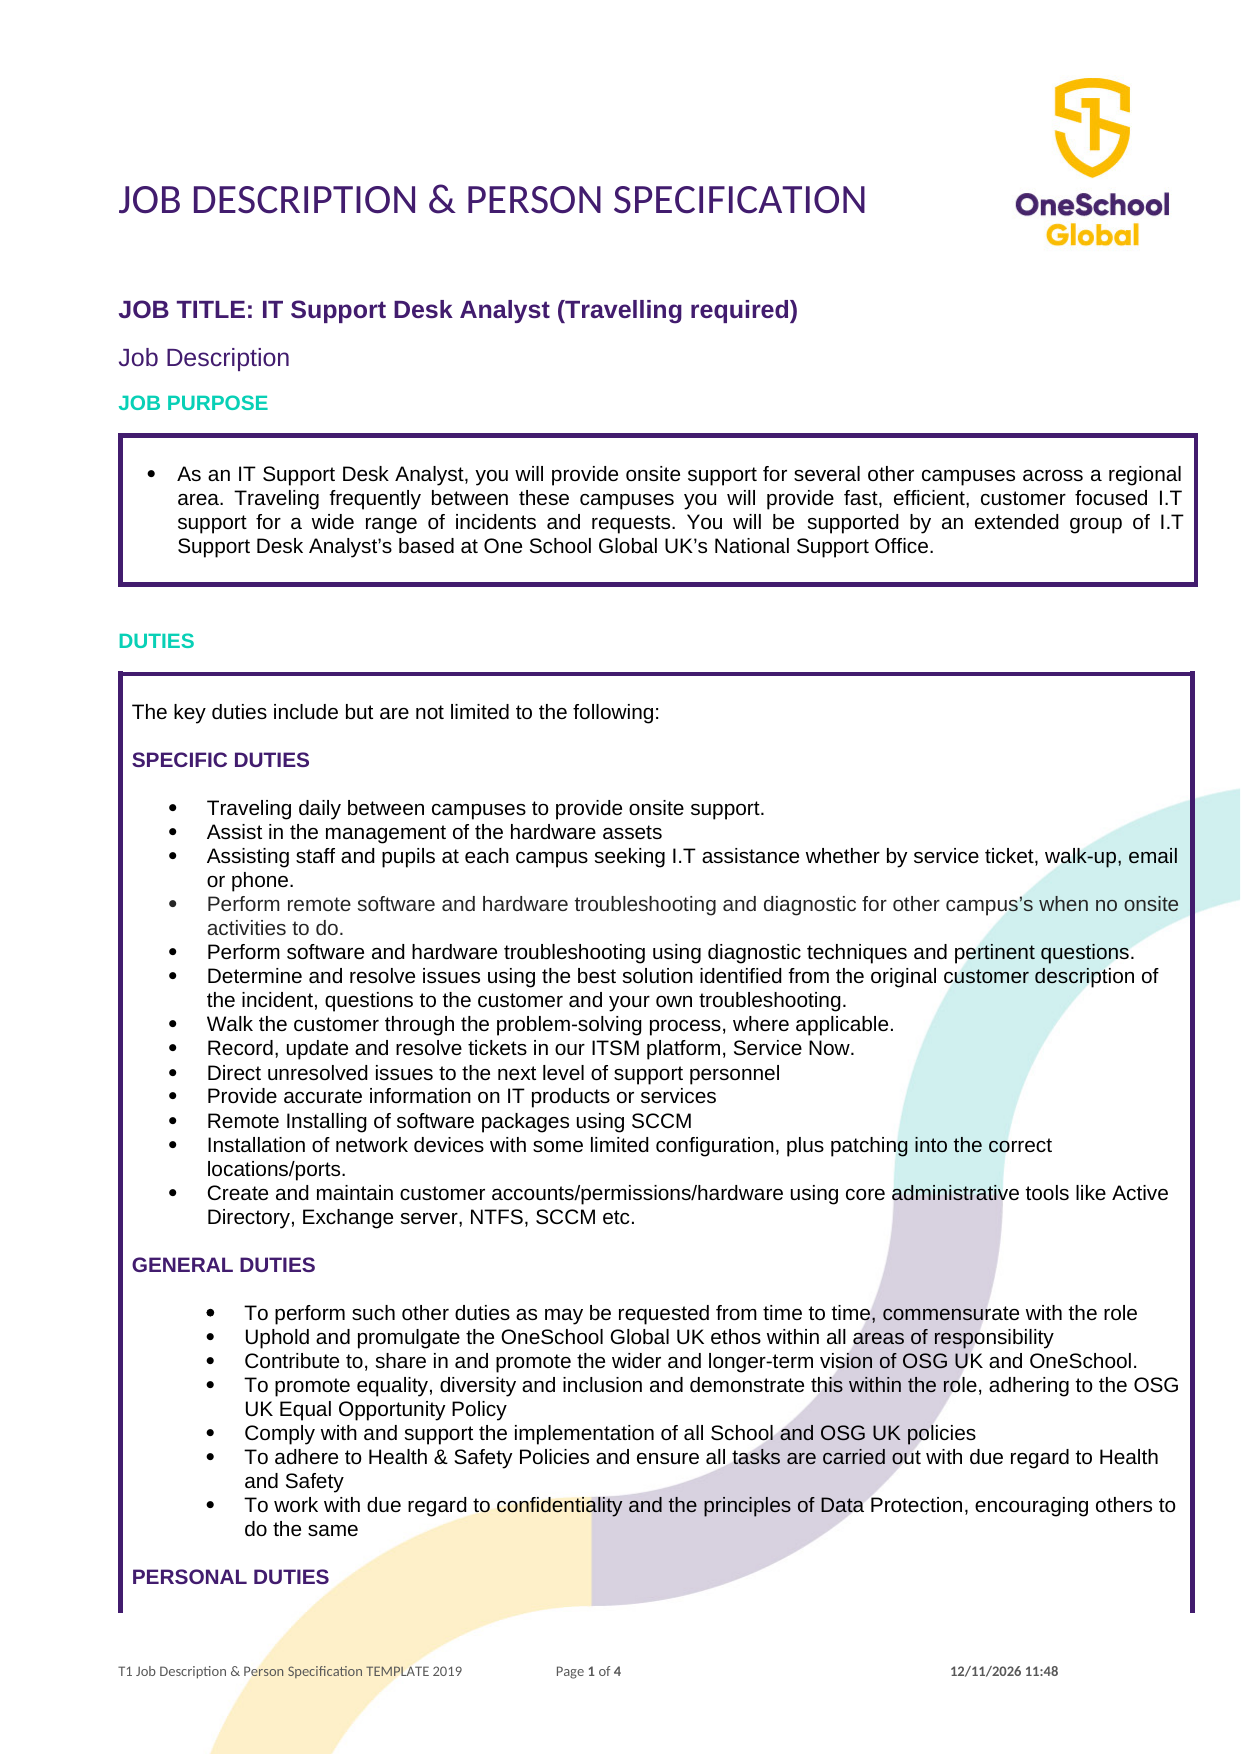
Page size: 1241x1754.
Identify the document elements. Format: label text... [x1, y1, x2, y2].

text JOB PURPOSE [118, 391, 1122, 415]
text DUTIES [118, 629, 1122, 653]
text JOB TITLE: IT Support Desk Analyst (Travelling required) [118, 295, 1122, 324]
table_header As an IT Support Desk Analyst, you will provide onsite support for several other campuses across a regional area. Traveling frequently between these campuses you will provide fast, efficient, customer focused I.T support for a wide range of incidents and requests. You will be supported by an extended group of I.T Support Desk Analyst’s based at One School Global UK’s National Support Office. [123, 438, 1194, 582]
text Job Description [118, 343, 1122, 372]
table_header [123, 676, 1190, 1613]
picture [3, 3, 1241, 1754]
